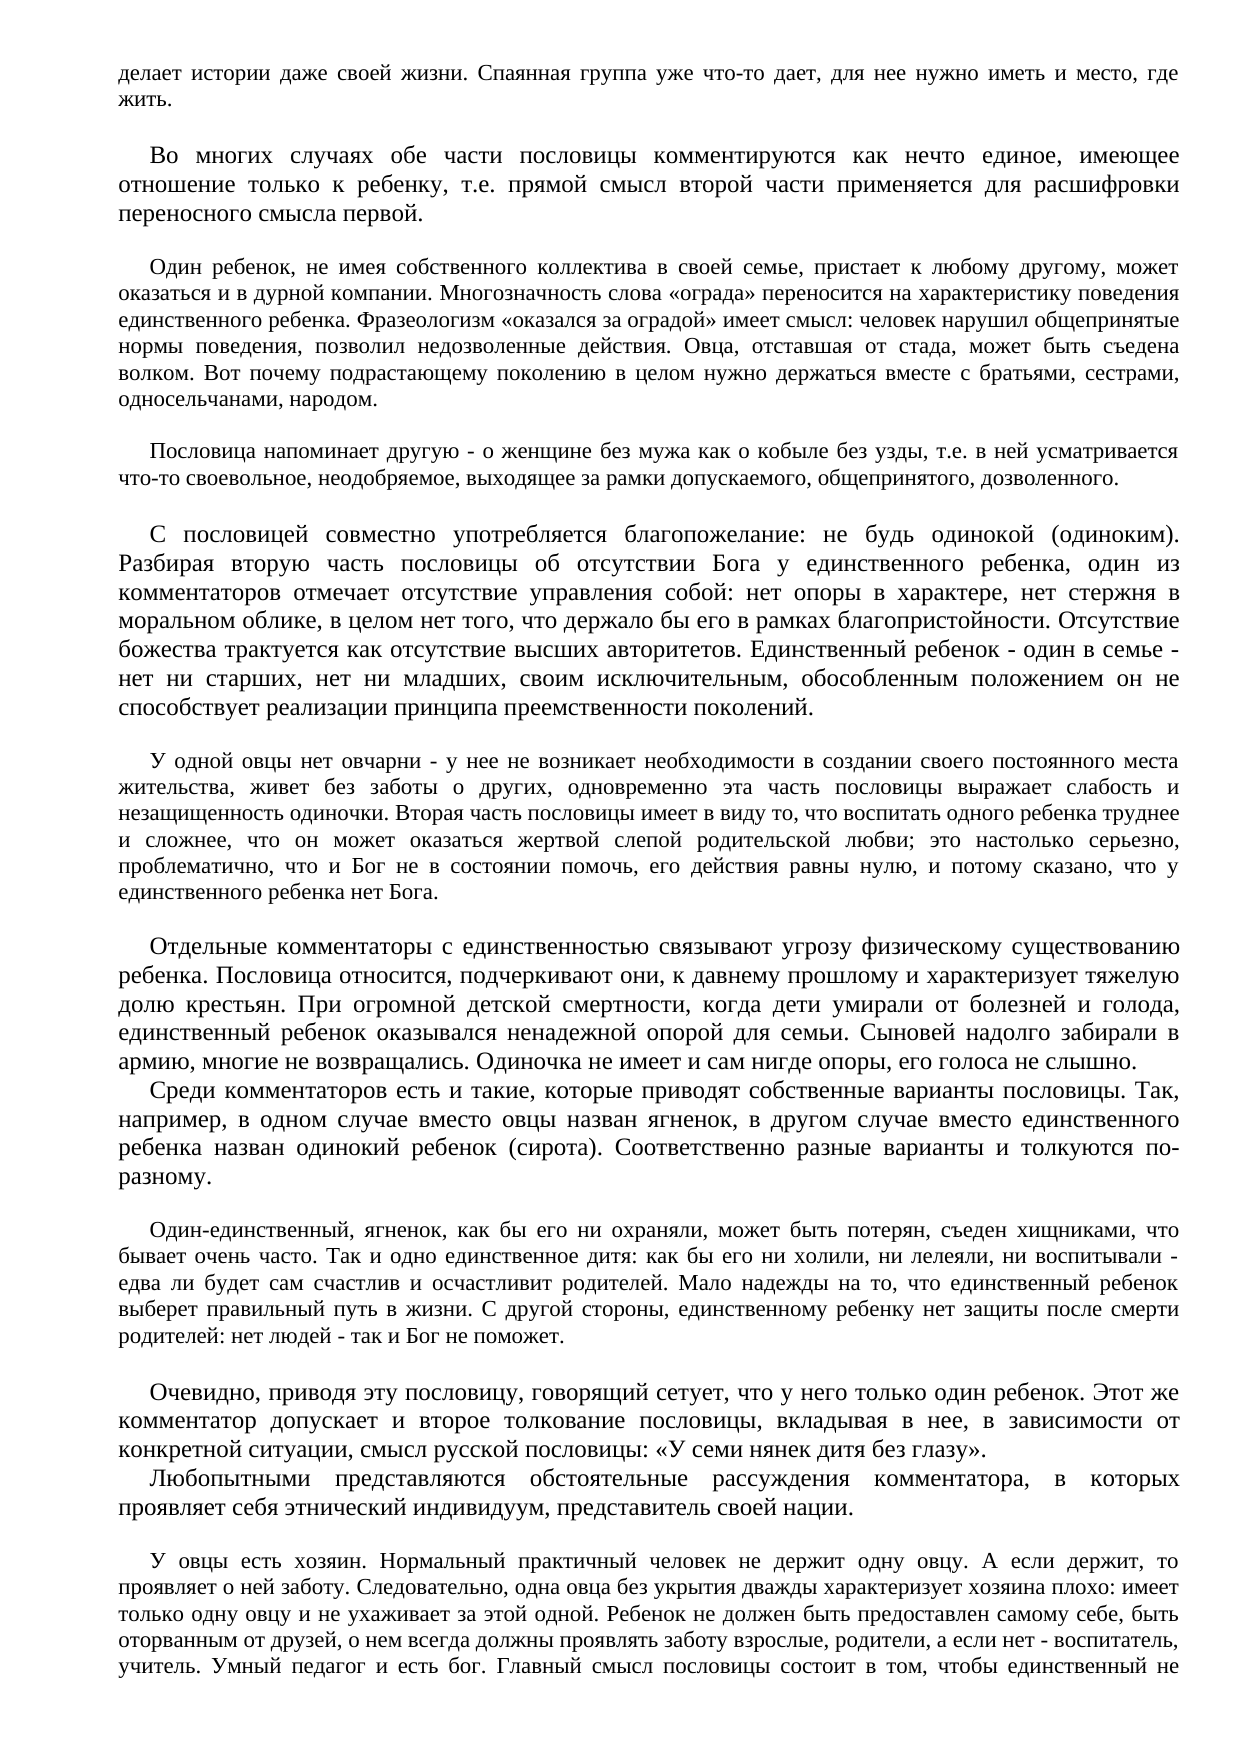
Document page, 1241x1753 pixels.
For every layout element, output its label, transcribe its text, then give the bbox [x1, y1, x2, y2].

text Пословица напоминает другую - о женщине без мужа как о кобыле без узды, т.е. в ней усматривается что-то своевольное, неодобряемое, выходящее за рамки допускаемого, общепринятого, дозволенного. [118, 438, 1181, 490]
text У одной овцы нет овчарни - у нее не возникает необходимости в создании своего постоянного места жительства, живет без заботы о других, одновременно эта часть пословицы выражает слабость и незащищенность одиночки. Вторая часть пословицы имеет в виду то, что воспитать одного ребенка труднее и сложнее, что он может оказаться жертвой слепой родительской любви; это настолько серьезно, проблематично, что и Бог не в состоянии помочь, его действия равны нулю, и потому сказано, что у единственного ребенка нет Бога. [118, 747, 1181, 905]
text Очевидно, приводя эту пословицу, говорящий сетует, что у него только один ребенок. Этот же комментатор допускает и второе толкование пословицы, вкладывая в нее, в зависимости от конкретной ситуации, смысл русской пословицы: «У семи нянек дитя без глазу». [118, 1377, 1181, 1463]
text Отдельные комментаторы с единственностью связывают угрозу физическому существованию ребенка. Пословица относится, подчеркивают они, к давнему прошлому и характеризует тяжелую долю крестьян. При огромной детской смертности, когда дети умирали от болезней и голода, единственный ребенок оказывался ненадежной опорой для семьи. Сыновей надолго забирали в армию, многие не возвращались. Одиночка не имеет и сам нигде опоры, его голоса не слышно. [118, 931, 1181, 1075]
text Любопытными представляются обстоятельные рассуждения комментатора, в которых проявляет себя этнический индивидуум, представитель своей нации. [118, 1463, 1181, 1521]
text Во многих случаях обе части пословицы комментируются как нечто единое, имеющее отношение только к ребенку, т.е. прямой смысл второй части применяется для расшифровки переносного смысла первой. [118, 141, 1181, 227]
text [118, 59, 1181, 112]
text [118, 1547, 1181, 1679]
text Среди комментаторов есть и такие, которые приводят собственные варианты пословицы. Так, например, в одном случае вместо овцы назван ягненок, в другом случае вместо единственного ребенка назван одинокий ребенок (сирота). Соответственно разные варианты и толкуются по-разному. [118, 1075, 1181, 1190]
text Один-единственный, ягненок, как бы его ни охраняли, может быть потерян, съеден хищниками, что бывает очень часто. Так и одно единственное дитя: как бы его ни холили, ни лелеяли, ни воспитывали - едва ли будет сам счастлив и осчастливит родителей. Мало надежды на то, что единственный ребенок выберет правильный путь в жизни. С другой стороны, единственному ребенку нет защиты после смерти родителей: нет людей - так и Бог не поможет. [118, 1216, 1181, 1348]
text Один ребенок, не имея собственного коллектива в своей семье, пристает к любому другому, может оказаться и в дурной компании. Многозначность слова «ограда» переносится на характеристику поведения единственного ребенка. Фразеологизм «оказался за оградой» имеет смысл: человек нарушил общепринятые нормы поведения, позволил недозволенные действия. Овца, отставшая от стада, может быть съедена волком. Вот почему подрастающему поколению в целом нужно держаться вместе с братьями, сестрами, односельчанами, народом. [118, 253, 1181, 411]
text С пословицей совместно употребляется благопожелание: не будь одинокой (одиноким). Разбирая вторую часть пословицы об отсутствии Бога у единственного ребенка, один из комментаторов отмечает отсутствие управления собой: нет опоры в характере, нет стержня в моральном облике, в целом нет того, что держало бы его в рамках благопристойности. Отсутствие божества трактуется как отсутствие высших авторитетов. Единственный ребенок - один в семье - нет ни старших, нет ни младших, своим исключительным, обособленным положением он не способствует реализации принципа преемственности поколений. [118, 519, 1181, 720]
